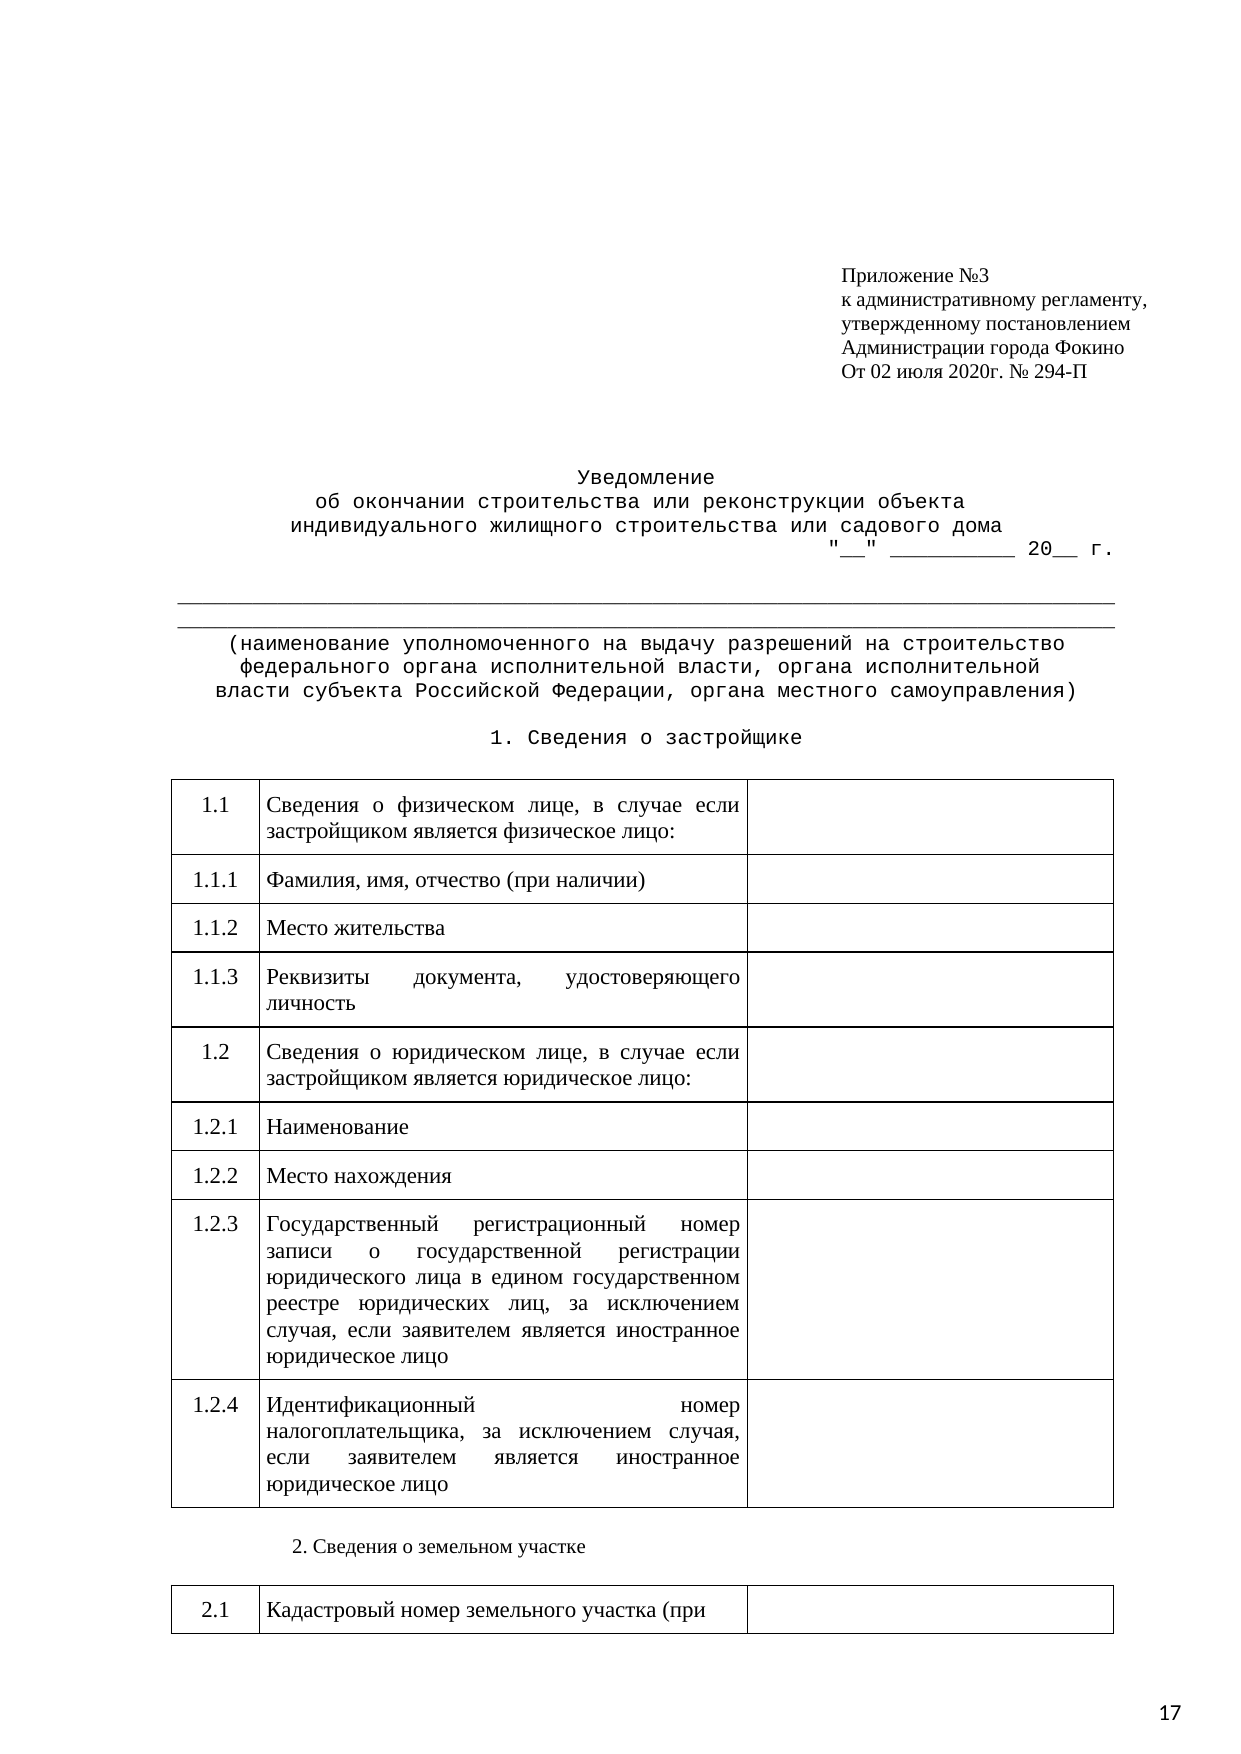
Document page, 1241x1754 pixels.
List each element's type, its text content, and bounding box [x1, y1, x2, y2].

table_cell Фамилия, имя, отчество (при наличии) [260, 855, 747, 903]
table_cell [748, 1028, 1113, 1101]
table_cell [748, 1380, 1113, 1507]
table_header [748, 1586, 1113, 1633]
table_cell 1.2 [172, 1028, 259, 1101]
table_cell Идентификационный номер налогоплательщика, за исключением случая, если заявителем является иностранное юридическое лицо [260, 1380, 747, 1507]
table_header Сведения о физическом лице, в случае если застройщиком является физическое лицо: [260, 780, 747, 854]
text Уведомление [177, 467, 1181, 491]
text Приложение №3 [841, 263, 1181, 287]
table_cell 1.1.3 [172, 953, 259, 1026]
text к административному регламенту, [841, 287, 1181, 311]
table_cell [748, 1200, 1113, 1379]
text утвержденному постановлением [841, 311, 1181, 335]
table_cell Реквизиты документа, удостоверяющего личность [260, 953, 747, 1026]
text 2. Сведения о земельном участке [177, 1534, 1181, 1558]
table_header 2.1 [172, 1586, 259, 1633]
table_cell Наименование [260, 1103, 747, 1150]
table_cell [748, 953, 1113, 1026]
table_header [260, 1586, 747, 1633]
table_header 1.1 [172, 780, 259, 854]
table_cell [748, 904, 1113, 951]
table_cell [748, 855, 1113, 903]
table_cell Место нахождения [260, 1151, 747, 1199]
table_cell Государственный регистрационный номер записи о государственной регистрации юридического лица в едином государственном реестре юридических лиц, за исключением случая, если заявителем является иностранное юридическое лицо [260, 1200, 747, 1379]
table_cell 1.2.4 [172, 1380, 259, 1507]
table_cell Сведения о юридическом лице, в случае если застройщиком является юридическое лицо: [260, 1028, 747, 1101]
text 1. Сведения о застройщике [177, 727, 1181, 751]
text индивидуального жилищного строительства или садового дома [177, 514, 1181, 538]
table_cell [748, 1151, 1113, 1199]
text власти субъекта Российской Федерации, органа местного самоуправления) [177, 680, 1181, 704]
text об окончании строительства или реконструкции объекта [177, 491, 1181, 514]
text "__" __________ 20__ г. [177, 538, 1181, 562]
text ___________________________________________________________________________ [177, 609, 1181, 633]
table_cell 1.1.1 [172, 855, 259, 903]
text (наименование уполномоченного на выдачу разрешений на строительство [177, 633, 1181, 656]
table_header [748, 780, 1113, 854]
text От 02 июля 2020г. № 294-П [841, 359, 1181, 383]
text федерального органа исполнительной власти, органа исполнительной [177, 656, 1181, 680]
table_cell 1.2.3 [172, 1200, 259, 1379]
table_cell 1.2.2 [172, 1151, 259, 1199]
table_cell 1.1.2 [172, 904, 259, 951]
table_cell 1.2.1 [172, 1103, 259, 1150]
text ___________________________________________________________________________ [177, 586, 1181, 609]
text Администрации города Фокино [841, 335, 1181, 359]
table_cell [748, 1103, 1113, 1150]
table_cell Место жительства [260, 904, 747, 951]
